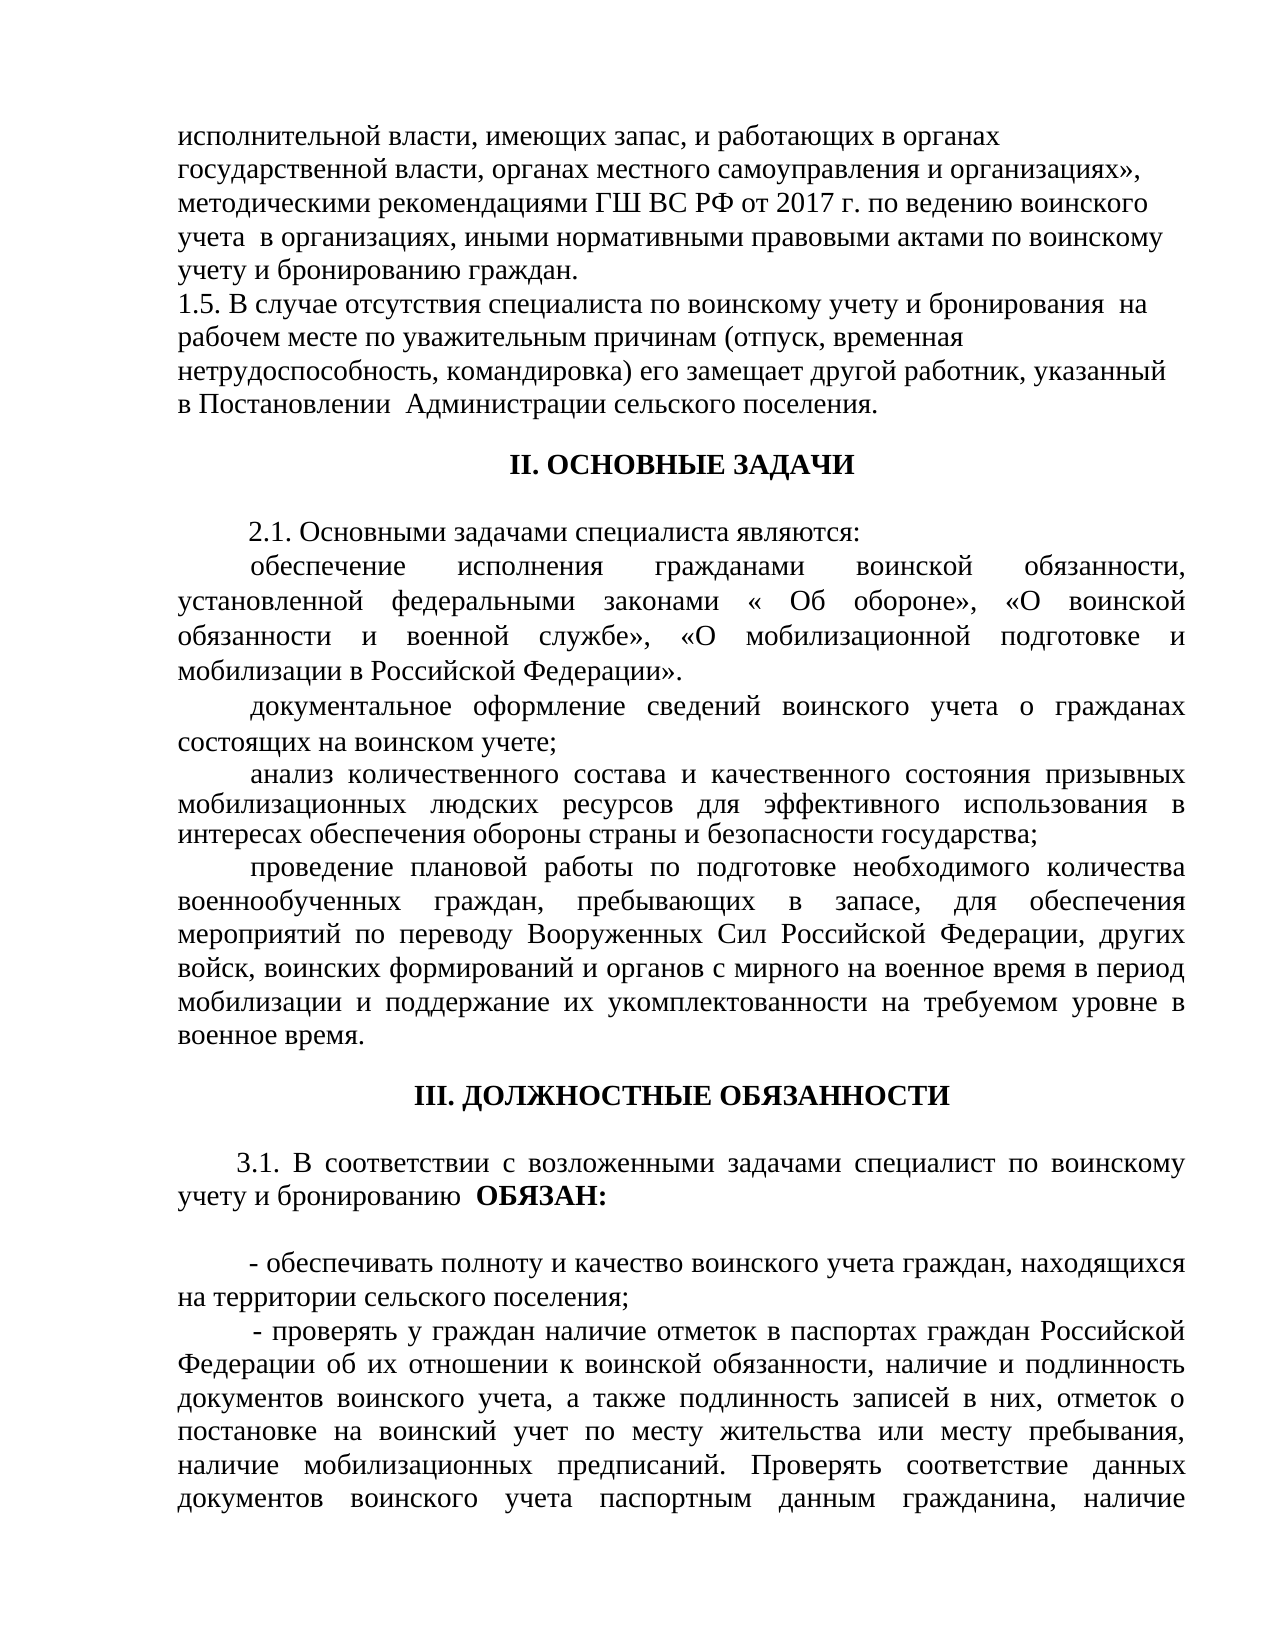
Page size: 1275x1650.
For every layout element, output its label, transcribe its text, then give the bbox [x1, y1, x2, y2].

text - обеспечивать полноту и качество воинского учета граждан, находящихся на территории сельского поселения; [177, 1246, 1186, 1313]
text 1.5. В случае отсутствия специалиста по воинскому учету и бронирования на рабочем месте по уважительным причинам (отпуск, временная нетрудоспособность, командировка) его замещает другой работник, указанный в Постановлении Администрации сельского поселения. [177, 286, 1186, 420]
text 3.1. В соответствии с возложенными задачами специалист по воинскому учету и бронированию ОБЯЗАН: [177, 1145, 1186, 1212]
text II. ОСНОВНЫЕ ЗАДАЧИ [177, 447, 1186, 481]
text 2.1. Основными задачами специалиста являются: [248, 514, 1186, 548]
text проведение плановой работы по подготовке необходимого количества военнообученных граждан, пребывающих в запасе, для обеспечения мероприятий по переводу Вооруженных Сил Российской Федерации, других войск, воинских формирований и органов с мирного на военное время в период мобилизации и поддержание их укомплектованности на требуемом уровне в военное время. [177, 849, 1186, 1051]
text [177, 1313, 1186, 1514]
text анализ количественного состава и качественного состояния призывных мобилизационных людских ресурсов для эффективного использования в интересах обеспечения обороны страны и безопасности государства; [177, 759, 1186, 849]
text обеспечение исполнения гражданами воинской обязанности, установленной федеральными законами « Об обороне», «О воинской обязанности и военной службе», «О мобилизационной подготовке и мобилизации в Российской Федерации». [177, 548, 1186, 687]
text документальное оформление сведений воинского учета о гражданах состоящих на воинском учете; [177, 688, 1186, 757]
text III. ДОЛЖНОСТНЫЕ ОБЯЗАННОСТИ [177, 1078, 1186, 1111]
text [177, 118, 1186, 286]
